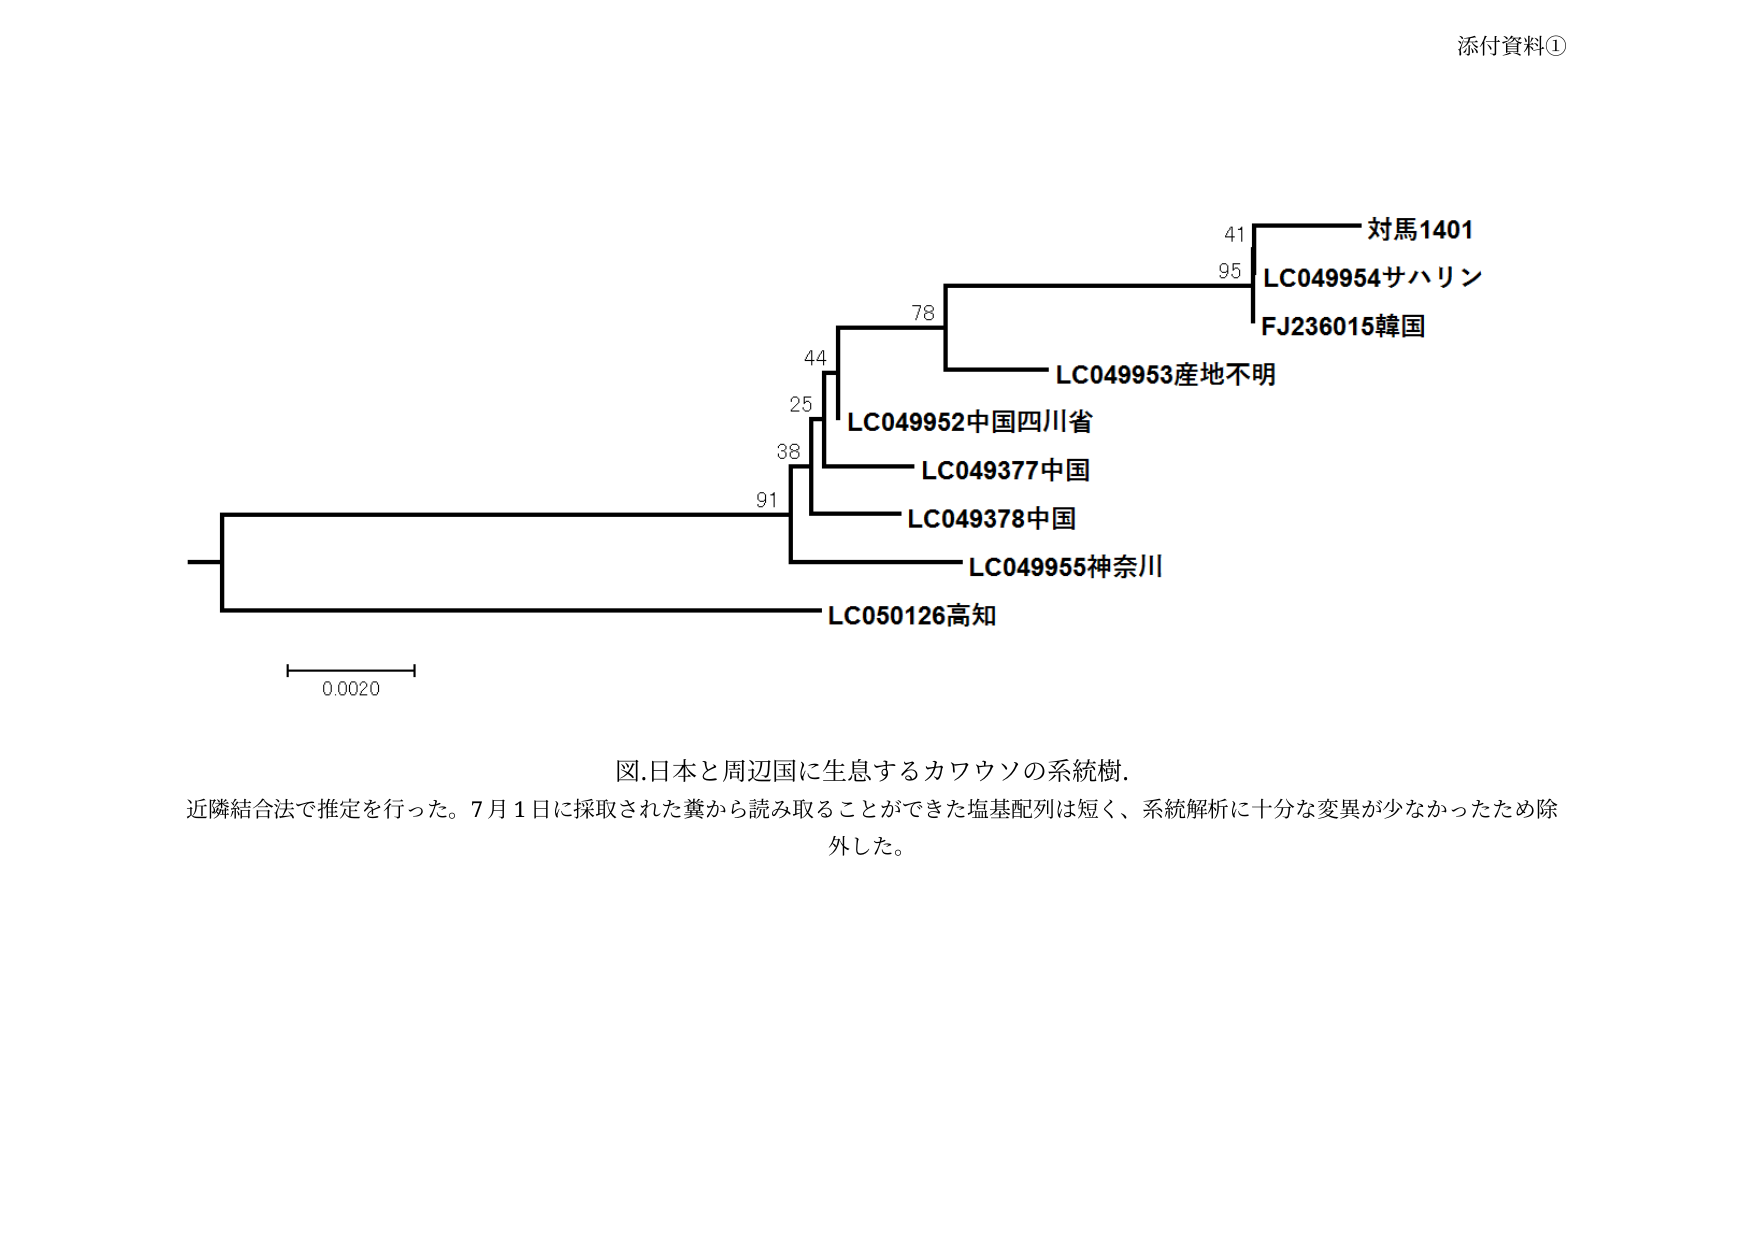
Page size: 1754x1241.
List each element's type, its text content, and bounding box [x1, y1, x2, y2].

picture [177, 188, 1553, 704]
text 図.日本と周辺国に生息するカワウソの系統樹. [177, 751, 1567, 789]
text 近隣結合法で推定を行った。7月1日に採取された糞から読み取ることができた塩基配列は短く、系統解析に十分な変異が少なかったため除外した。 [177, 789, 1567, 864]
